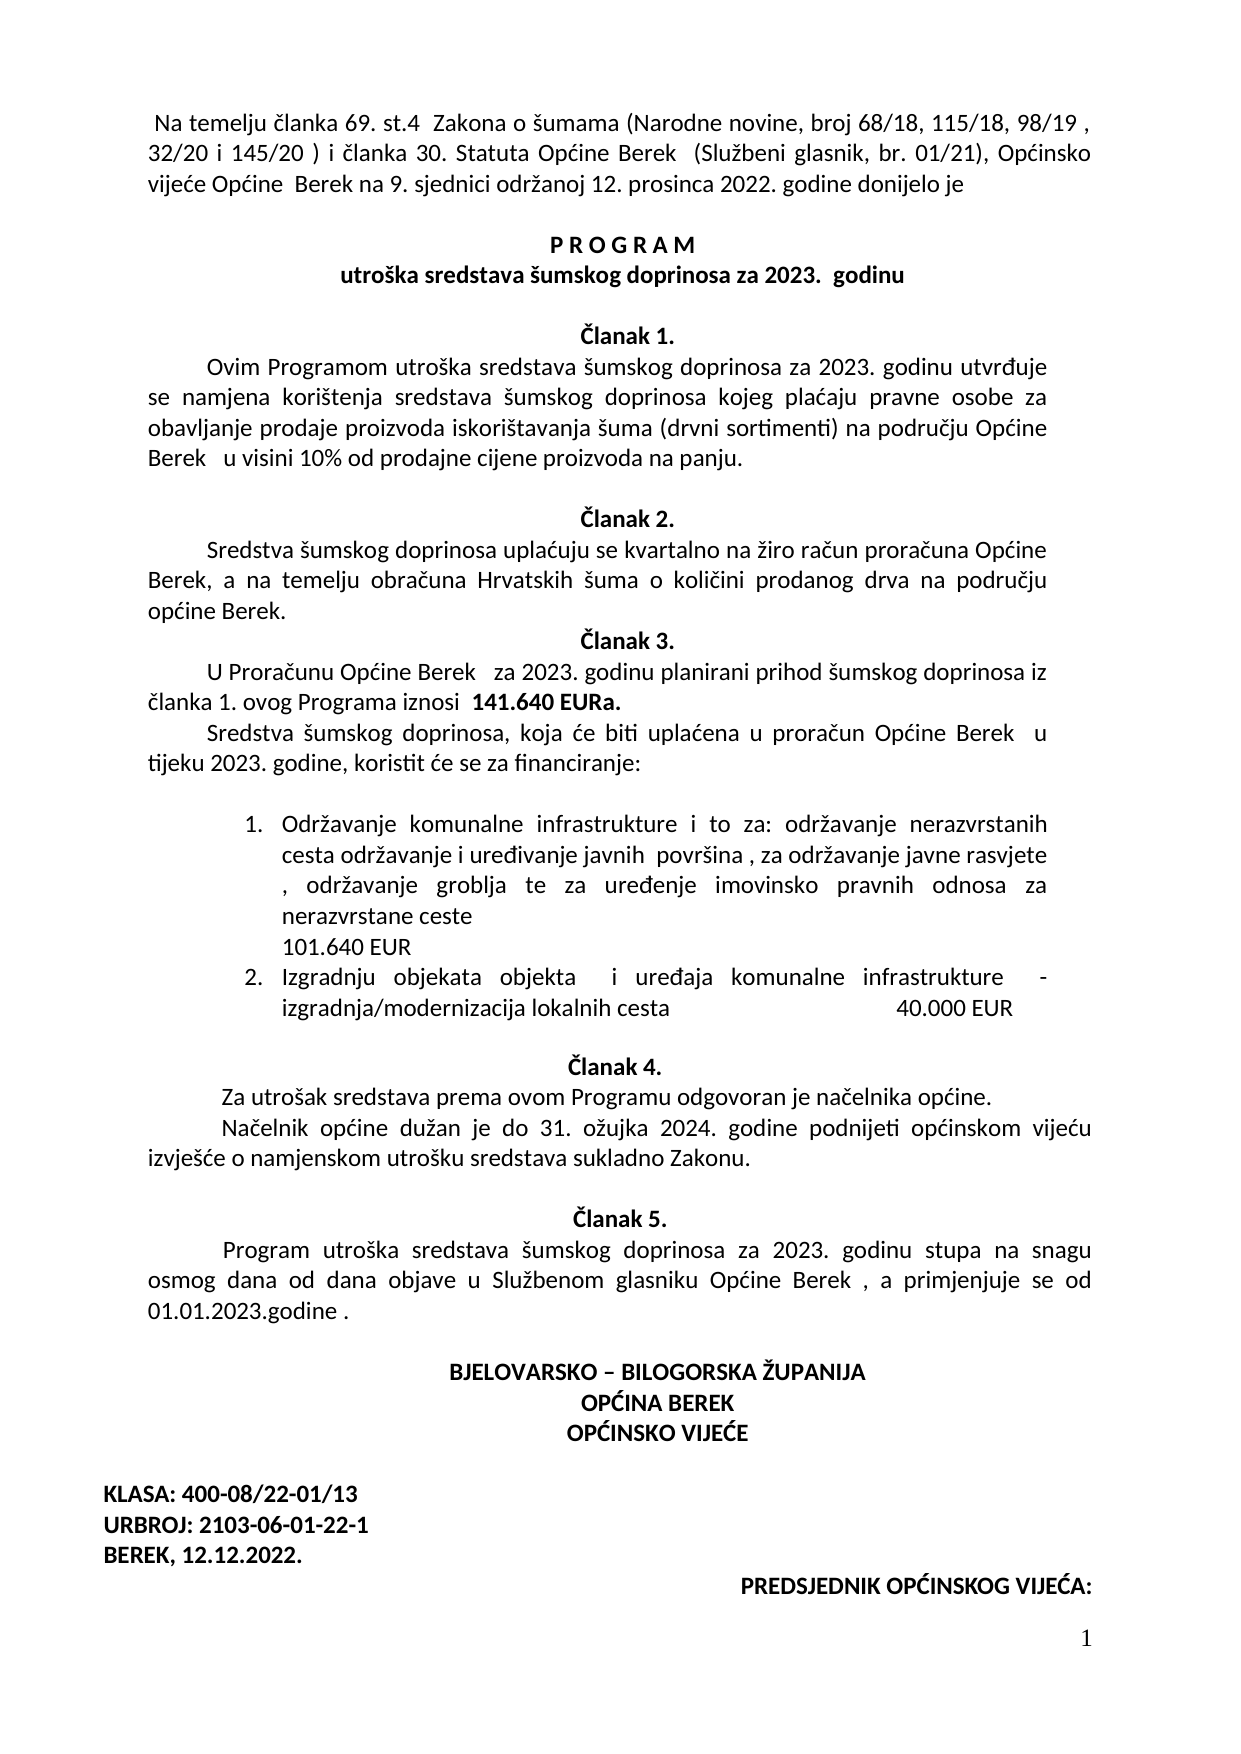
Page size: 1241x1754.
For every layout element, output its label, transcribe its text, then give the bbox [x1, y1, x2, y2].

subtitle Na temelju članka 69. st.4 Zakona o šumama (Narodne novine, broj 68/18, 115/18, 98/19 , 32/20 i 145/20 ) i članka 30. Statuta Općine Berek (Službeni glasnik, br. 01/21), Općinsko vijeće Općine Berek na 9. sjednici održanoj 12. prosinca 2022. godine donijelo je [148, 107, 1093, 198]
text Sredstva šumskog doprinosa, koja će biti uplaćena u proračun Općine Berek u tijeku 2023. godine, koristit će se za financiranje: [148, 717, 1048, 778]
text Sredstva šumskog doprinosa uplaćuju se kvartalno na žiro račun proračuna Općine Berek, a na temelju obračuna Hrvatskih šuma o količini prodanog drva na području općine Berek. [148, 534, 1048, 626]
text Ovim Programom utroška sredstava šumskog doprinosa za 2023. godinu utvrđuje se namjena korištenja sredstava šumskog doprinosa kojeg plaćaju pravne osobe za obavljanje prodaje proizvoda iskorištavanja šuma (drvni sortimenti) na području Općine Berek u visini 10% od prodajne cijene proizvoda na panju. [148, 351, 1048, 473]
text Članak 2. [207, 503, 1048, 534]
list Održavanje komunalne infrastrukture i to za: održavanje nerazvrstanih cesta održavanje i uređivanje javnih površina , za održavanje javne rasvjete , održavanje groblja te za uređenje imovinsko pravnih odnosa za nerazvrstane ceste 101.640 EUR [244, 809, 1048, 961]
text U Proračunu Općine Berek za 2023. godinu planirani prihod šumskog doprinosa iz članka 1. ovog Programa iznosi 141.640 EURa. [148, 656, 1048, 717]
text BEREK, 12.12.2022. [103, 1539, 1137, 1570]
list Izgradnju objekata objekta i uređaja komunalne infrastrukture - izgradnja/modernizacija lokalnih cesta 40.000 EUR [244, 961, 1048, 1022]
text KLASA: 400-08/22-01/13 [103, 1478, 1137, 1509]
text Načelnik općine dužan je do 31. ožujka 2024. godine podnijeti općinskom vijeću izvješće o namjenskom utrošku sredstava sukladno Zakonu. [148, 1112, 1093, 1173]
text Program utroška sredstava šumskog doprinosa za 2023. godinu stupa na snagu osmog dana od dana objave u Službenom glasniku Općine Berek , a primjenjuje se od 01.01.2023.godine . [148, 1234, 1093, 1326]
text Članak 3. [207, 626, 1048, 656]
text P R O G R A M [148, 229, 1098, 259]
text Članak 1. [207, 320, 1048, 351]
text OPĆINSKO VIJEĆE [148, 1417, 1093, 1448]
text Za utrošak sredstava prema ovom Programu odgovoran je načelnika općine. [148, 1082, 1093, 1112]
text utroška sredstava šumskog doprinosa za 2023. godinu [148, 259, 1098, 290]
text Članak 5. [148, 1204, 1093, 1234]
text OPĆINA BEREK [148, 1387, 1093, 1417]
text BJELOVARSKO – BILOGORSKA ŽUPANIJA [148, 1356, 1093, 1387]
text URBROJ: 2103-06-01-22-1 [103, 1509, 1137, 1539]
text PREDSJEDNIK OPĆINSKOG VIJEĆA: [148, 1570, 1093, 1600]
text Članak 4. [148, 1051, 1048, 1082]
